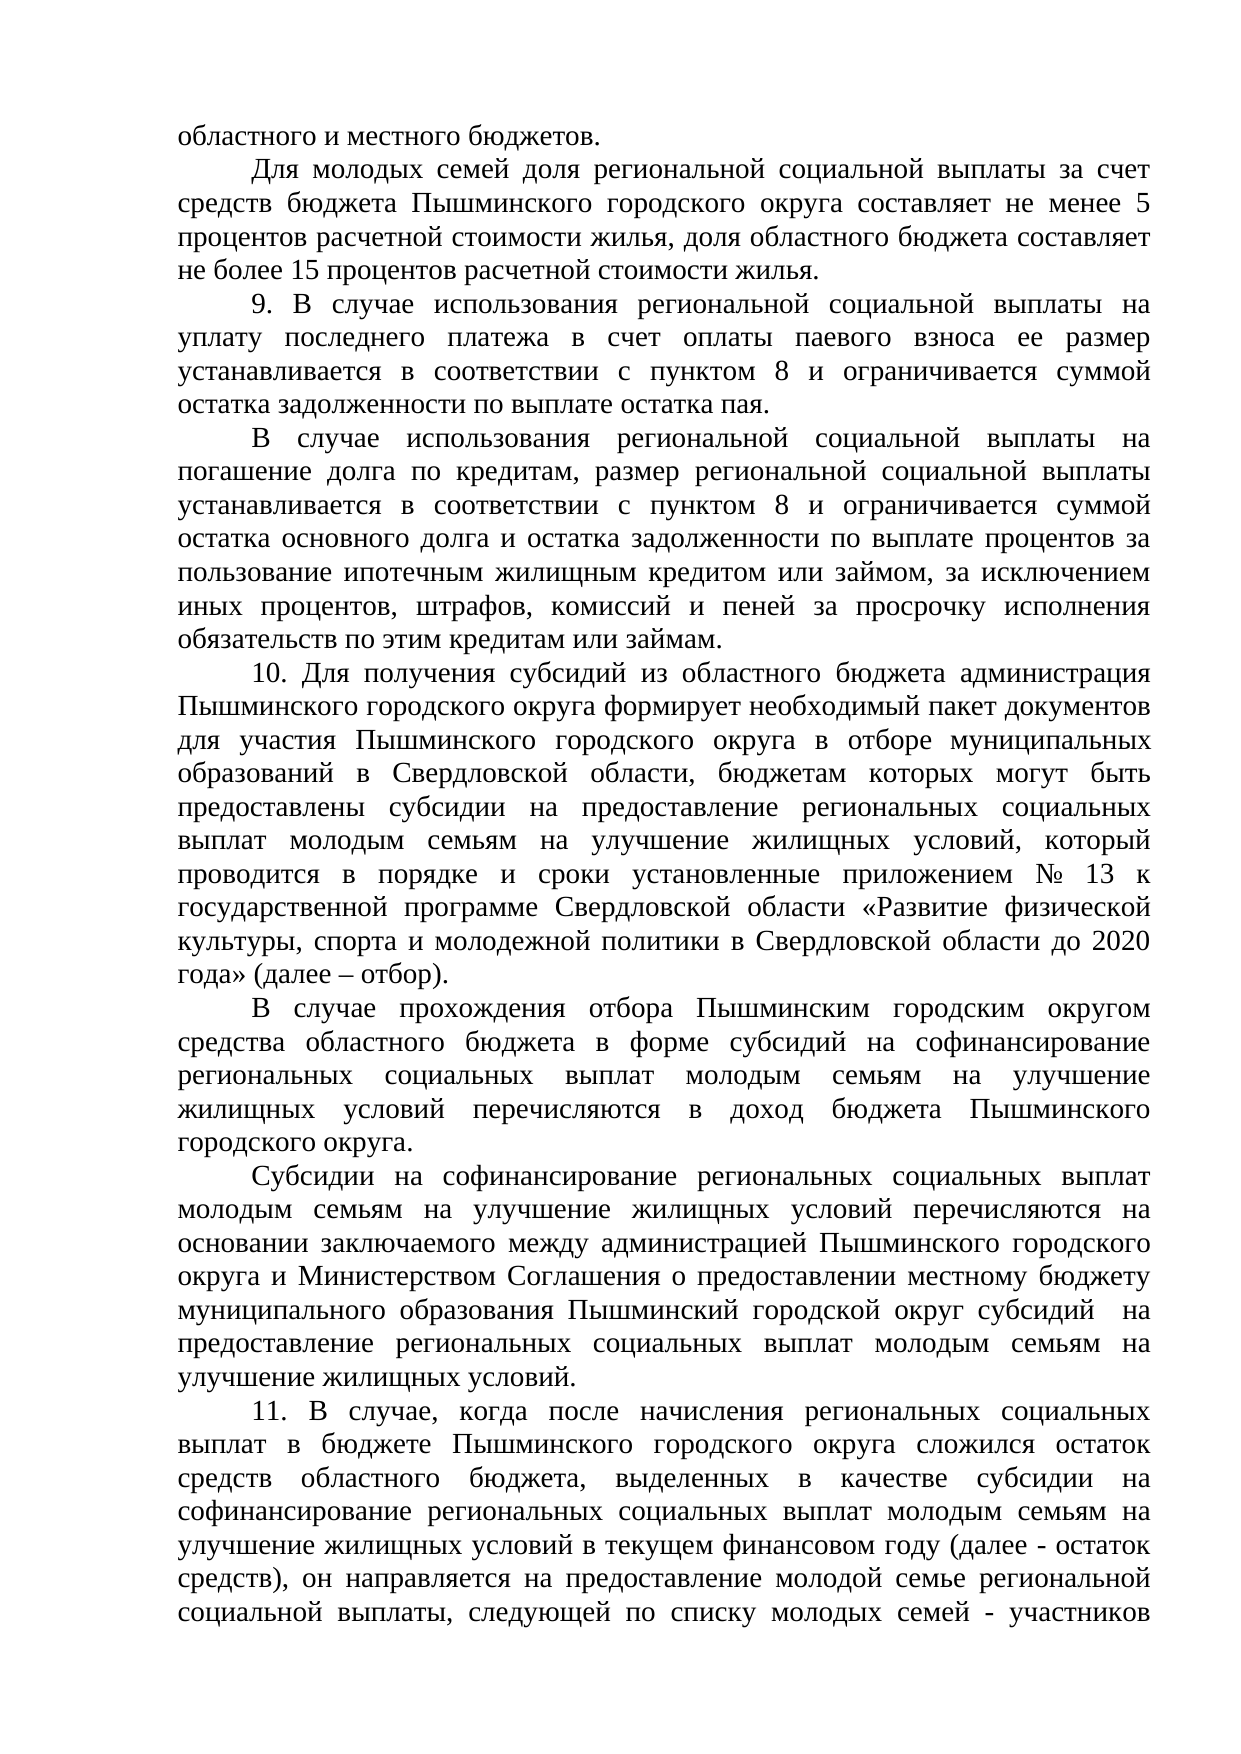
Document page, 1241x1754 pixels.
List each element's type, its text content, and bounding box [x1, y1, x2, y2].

text Субсидии на софинансирование региональных социальных выплат молодым семьям на улучшение жилищных условий перечисляются на основании заключаемого между администрацией Пышминского городского округа и Министерством Соглашения о предоставлении местному бюджету муниципального образования Пышминский городской округ субсидий на предоставление региональных социальных выплат молодым семьям на улучшение жилищных условий. [177, 1158, 1152, 1393]
text 9. В случае использования региональной социальной выплаты на уплату последнего платежа в счет оплаты паевого взноса ее размер устанавливается в соответствии с пунктом 8 и ограничивается суммой остатка задолженности по выплате остатка пая. [177, 286, 1152, 420]
text В случае использования региональной социальной выплаты на погашение долга по кредитам, размер региональной социальной выплаты устанавливается в соответствии с пунктом 8 и ограничивается суммой остатка основного долга и остатка задолженности по выплате процентов за пользование ипотечным жилищным кредитом или займом, за исключением иных процентов, штрафов, комиссий и пеней за просрочку исполнения обязательств по этим кредитам или займам. [177, 420, 1152, 655]
text Для молодых семей доля региональной социальной выплаты за счет средств бюджета Пышминского городского округа составляет не менее 5 процентов расчетной стоимости жилья, доля областного бюджета составляет не более 15 процентов расчетной стоимости жилья. [177, 152, 1152, 286]
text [177, 1393, 1152, 1627]
text В случае прохождения отбора Пышминским городским округом средства областного бюджета в форме субсидий на софинансирование региональных социальных выплат молодым семьям на улучшение жилищных условий перечисляются в доход бюджета Пышминского городского округа. [177, 990, 1152, 1158]
text 10. Для получения субсидий из областного бюджета администрация Пышминского городского округа формирует необходимый пакет документов для участия Пышминского городского округа в отборе муниципальных образований в Свердловской области, бюджетам которых могут быть предоставлены субсидии на предоставление региональных социальных выплат молодым семьям на улучшение жилищных условий, который проводится в порядке и сроки установленные приложением № 13 к государственной программе Свердловской области «Развитие физической культуры, спорта и молодежной политики в Свердловской области до 2020 года» (далее – отбор). [177, 655, 1152, 990]
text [177, 118, 1152, 152]
